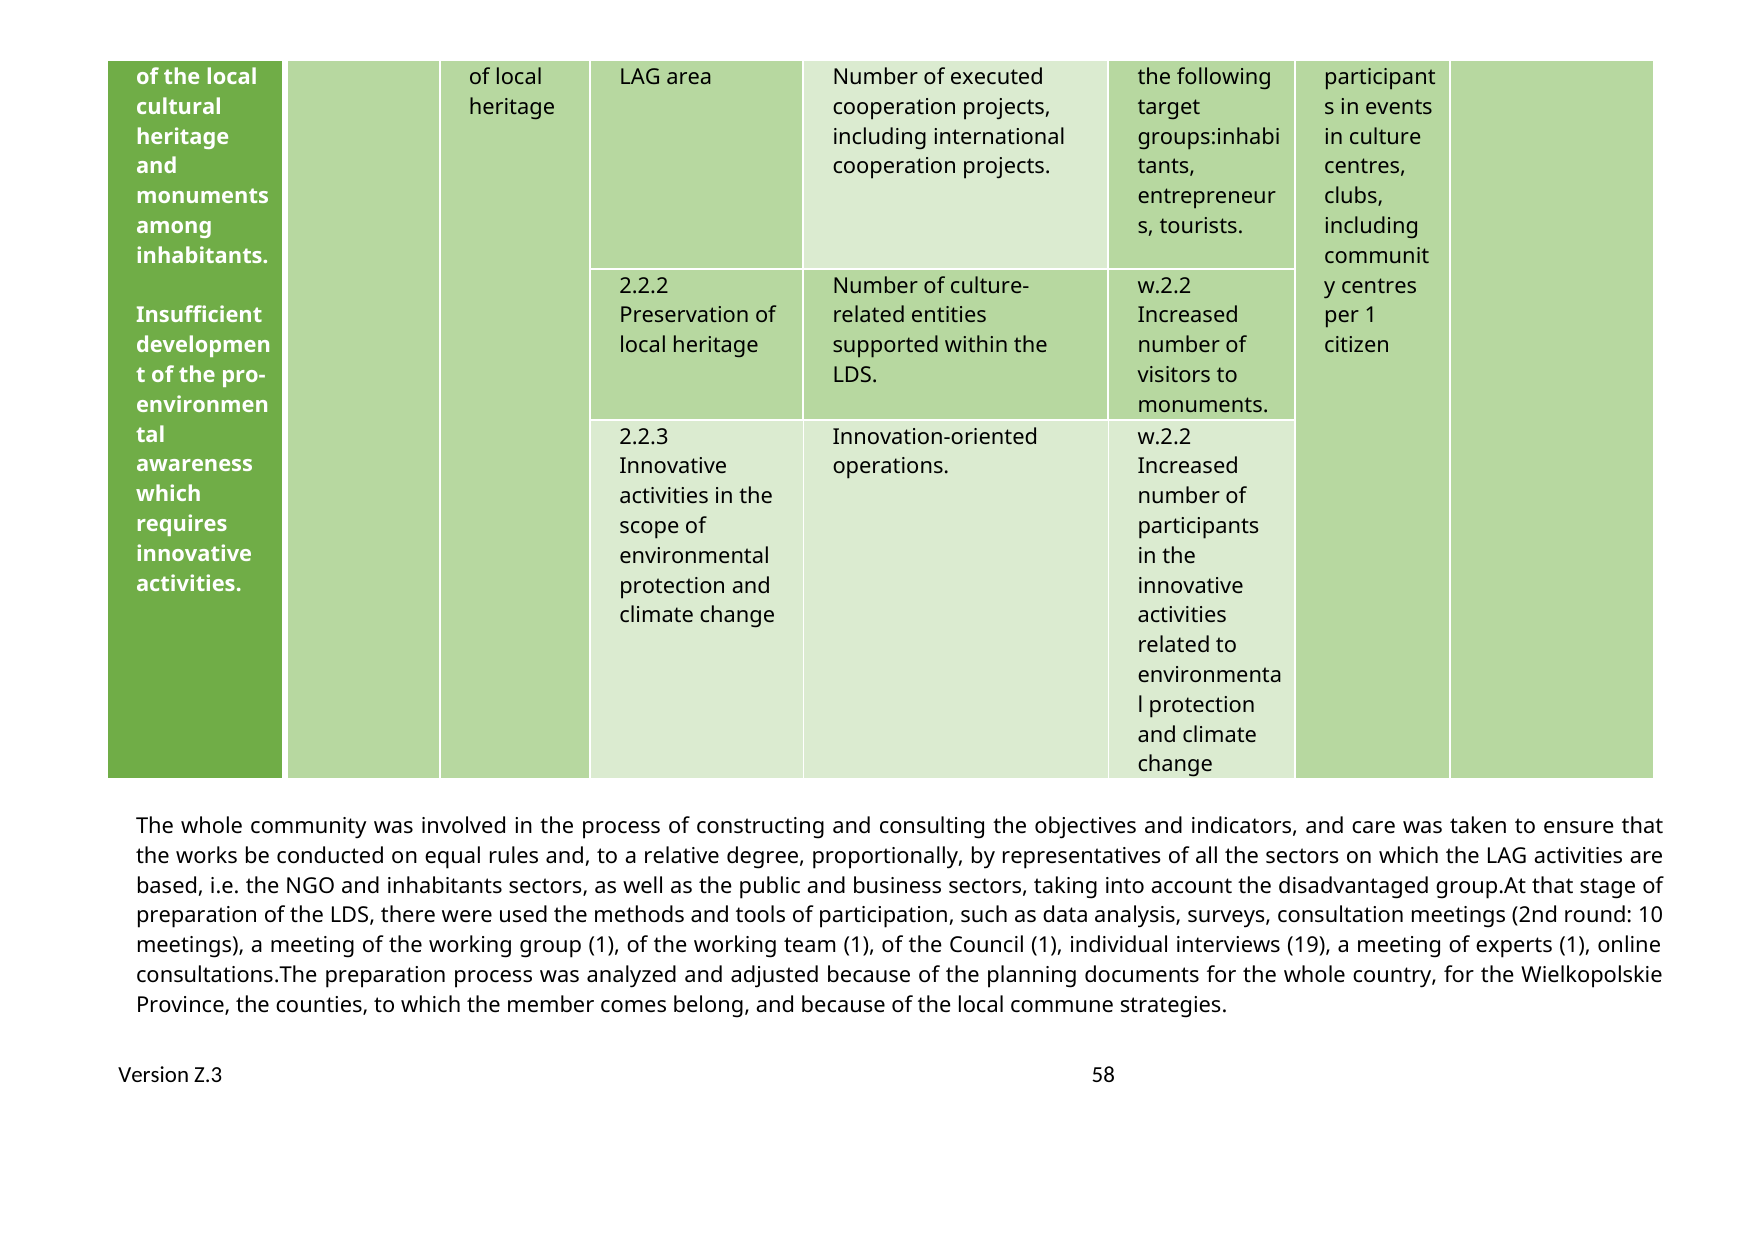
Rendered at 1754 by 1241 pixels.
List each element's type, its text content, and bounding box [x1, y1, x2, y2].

table_cell Number of culture-related entities supported within the LDS. [804, 270, 1107, 419]
table_cell 2.2.3 Innovative activities in the scope of environmental protection and climate change [591, 421, 803, 778]
text The whole community was involved in the process of constructing and consulting the objectives and indicators, and care was taken to ensure that the works be conducted on equal rules and, to a relative degree, proportionally, by representatives of all the sectors on which the LAG activities are based, i.e. the NGO and inhabitants sectors, as well as the public and business sectors, taking into account the disadvantaged group.At that stage of preparation of the LDS, there were used the methods and tools of participation, such as data analysis, surveys, consultation meetings (2nd round: 10 meetings), a meeting of the working group (1), of the working team (1), of the Council (1), individual interviews (19), a meeting of experts (1), online consultations.The preparation process was analyzed and adjusted because of the planning documents for the whole country, for the Wielkopolskie Province, the counties, to which the member comes belong, and because of the local commune strategies. [136, 810, 1665, 1019]
table_cell Innovation-oriented operations. [804, 421, 1108, 778]
table_cell w.2.2 Increased number of participants in the innovative activities related to environmental protection and climate change [1109, 421, 1294, 778]
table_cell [1109, 61, 1294, 268]
table_cell 2.2.2 Preservation of local heritage [591, 270, 802, 419]
table_cell w.2.2 Increased number of visitors to monuments. [1109, 270, 1294, 419]
table_cell Number of executed cooperation projects, including international cooperation projects. [804, 61, 1107, 268]
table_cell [441, 61, 589, 778]
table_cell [591, 61, 802, 268]
